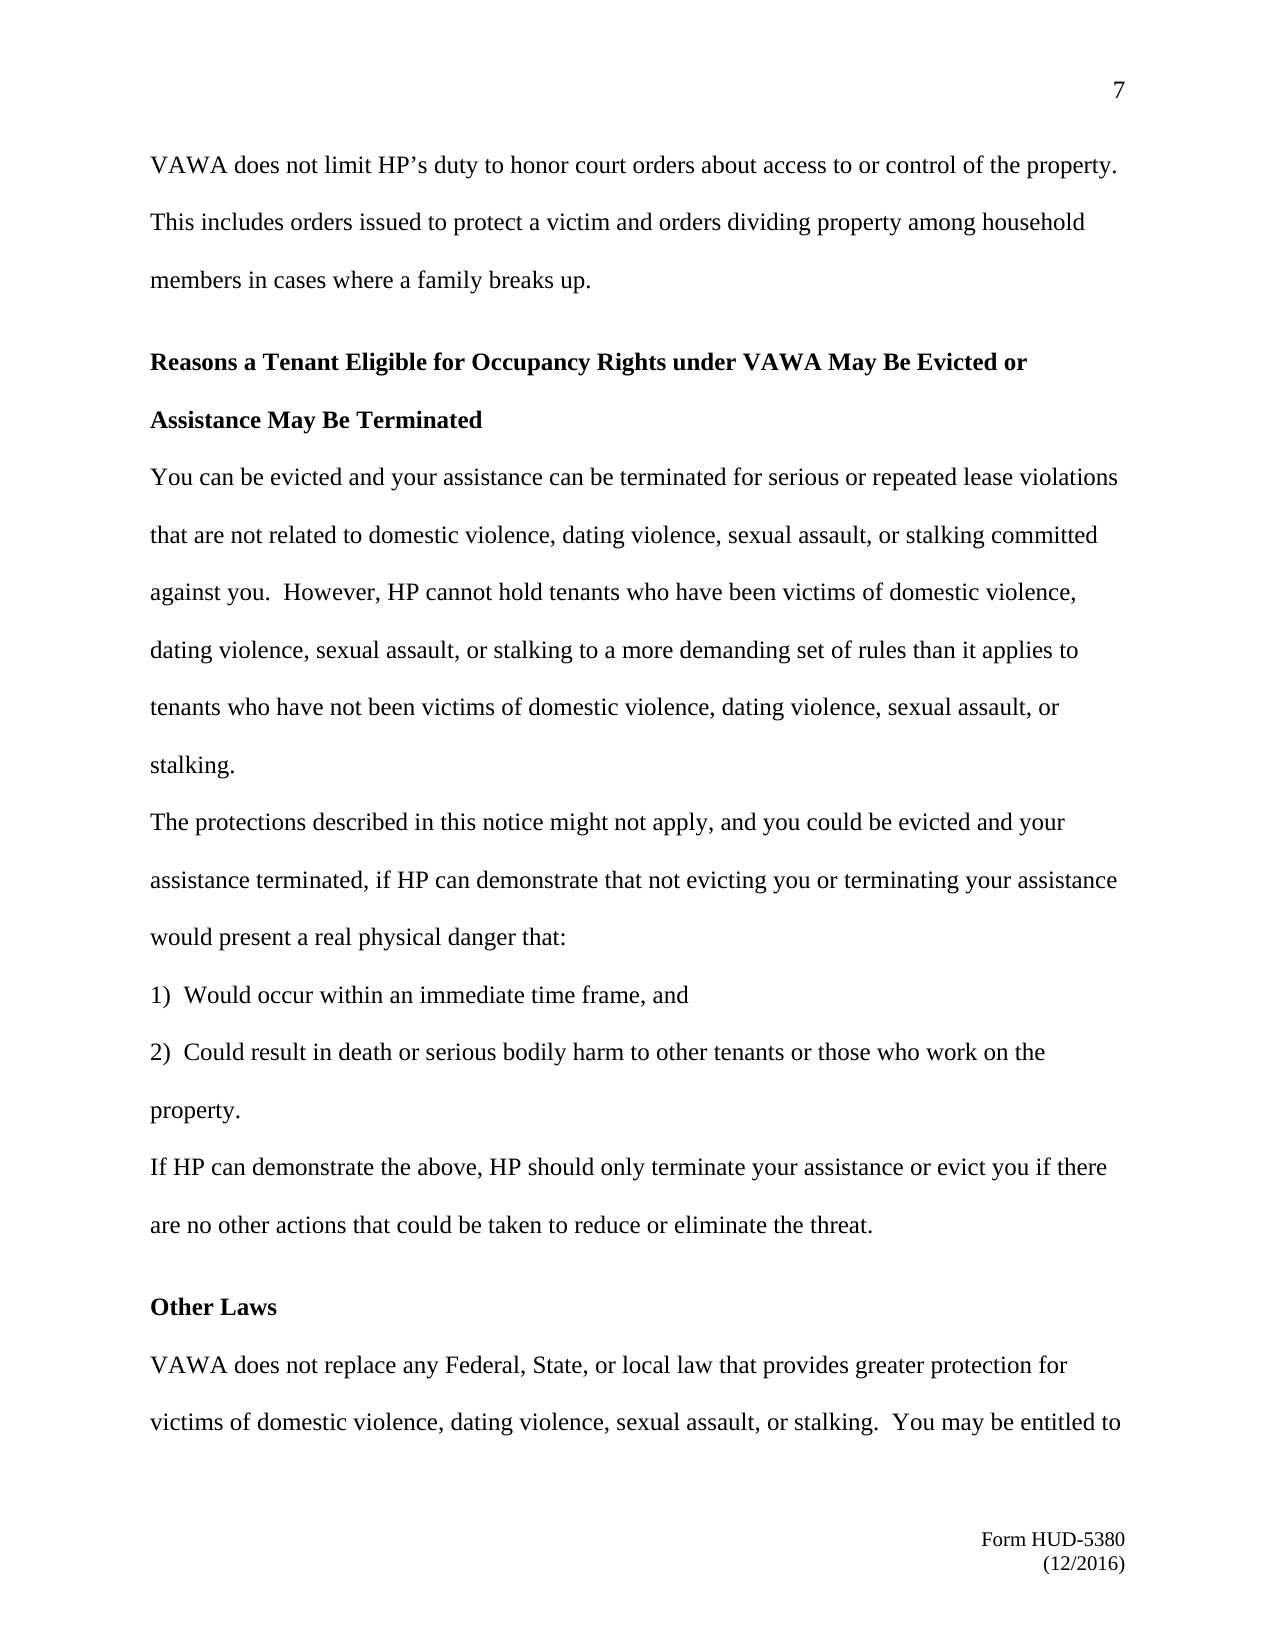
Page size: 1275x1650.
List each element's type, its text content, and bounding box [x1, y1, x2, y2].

text Reasons a Tenant Eligible for Occupancy Rights under VAWA May Be Evicted or Assistance May Be Terminated [150, 347, 1125, 434]
text 1) Would occur within an immediate time frame, and [150, 980, 1125, 1009]
text The protections described in this notice might not apply, and you could be evicted and your assistance terminated, if HP can demonstrate that not evicting you or terminating your assistance would present a real physical danger that: [150, 807, 1125, 951]
text You can be evicted and your assistance can be terminated for serious or repeated lease violations that are not related to domestic violence, dating violence, sexual assault, or stalking committed against you. However, HP cannot hold tenants who have been victims of domestic violence, dating violence, sexual assault, or stalking to a more demanding set of rules than it applies to tenants who have not been victims of domestic violence, dating violence, sexual assault, or stalking. [150, 462, 1125, 779]
text 2) Could result in death or serious bodily harm to other tenants or those who work on the property. [150, 1037, 1125, 1124]
text Other Laws [150, 1292, 1125, 1321]
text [150, 1350, 1125, 1436]
text VAWA does not limit HP’s duty to honor court orders about access to or control of the property. This includes orders issued to protect a victim and orders dividing property among household members in cases where a family breaks up. [150, 150, 1125, 294]
text If HP can demonstrate the above, HP should only terminate your assistance or evict you if there are no other actions that could be taken to reduce or eliminate the threat. [150, 1152, 1125, 1239]
